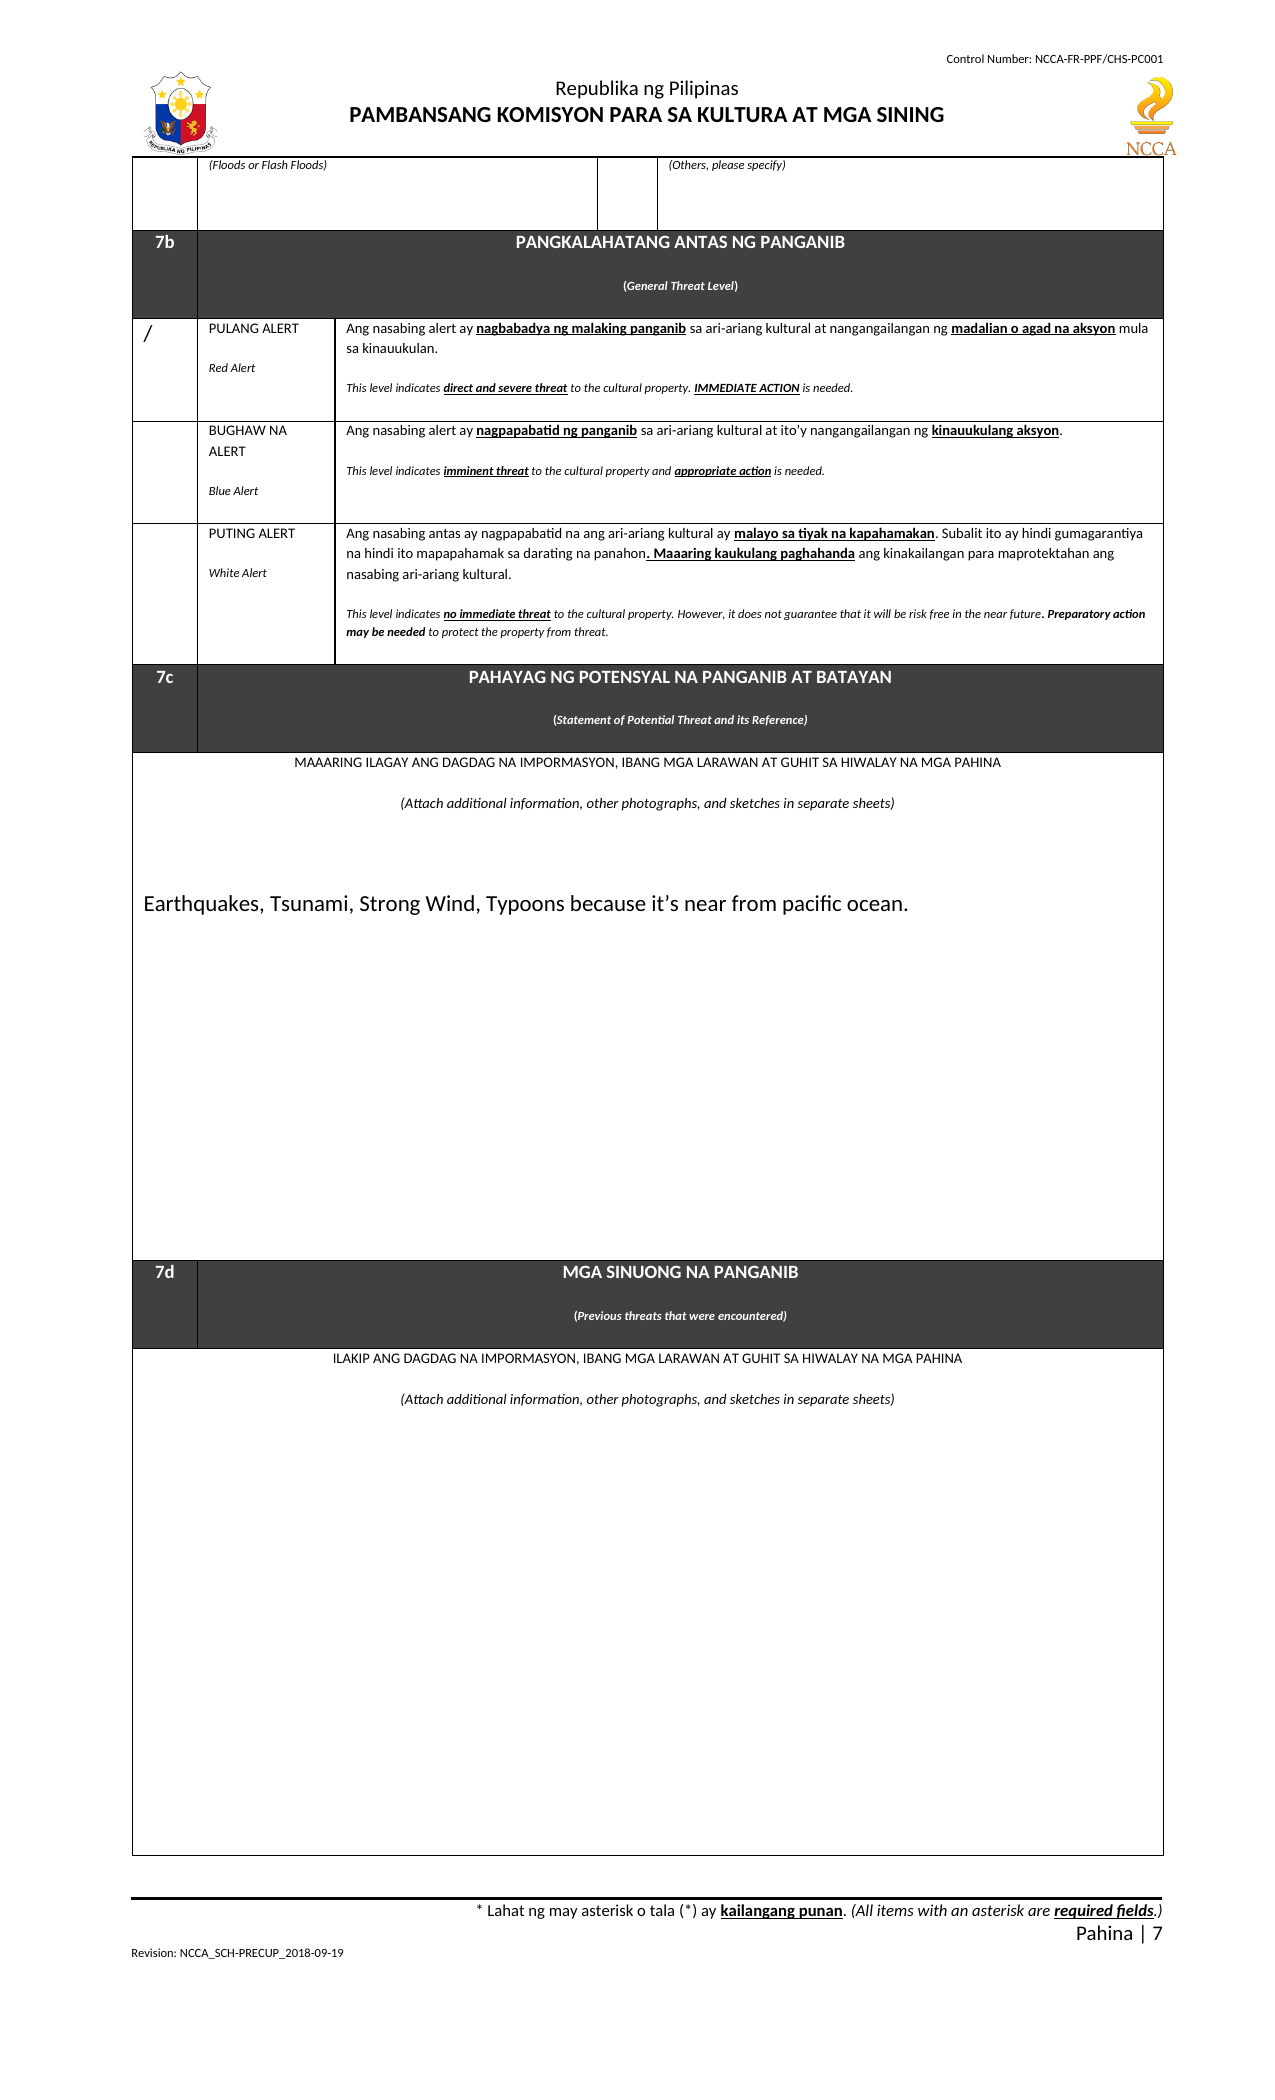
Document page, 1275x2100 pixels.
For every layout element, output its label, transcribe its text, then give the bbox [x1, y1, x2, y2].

table_cell PAHAYAG NG POTENSYAL NA PANGANIB AT BATAYAN (Statement of Potential Threat and its Reference) [198, 665, 1163, 752]
table_cell 7d [133, 1261, 197, 1348]
table_cell BUGHAW NA ALERT Blue Alert [198, 422, 334, 523]
table_cell MAAARING ILAGAY ANG DAGDAG NA IMPORMASYON, IBANG MGA LARAWAN AT GUHIT SA HIWALAY NA MGA PAHINA (Attach additional information, other photographs, and sketches in separate sheets) Earthquakes, Tsunami, Strong Wind, Typoons because it’s near from pacific ocean. [133, 753, 1163, 1260]
table_cell 7c [133, 665, 197, 752]
table_cell MGA SINUONG NA PANGANIB (Previous threats that were encountered) [198, 1261, 1163, 1348]
table_cell Ang nasabing alert ay nagpapabatid ng panganib sa ari-ariang kultural at ito’y nangangailangan ng kinauukulang aksyon. This level indicates imminent threat to the cultural property and appropriate action is needed. [336, 422, 1163, 523]
table_cell Ang nasabing antas ay nagpapabatid na ang ari-ariang kultural ay malayo sa tiyak na kapahamakan. Subalit ito ay hindi gumagarantiya na hindi ito mapapahamak sa darating na panahon. Maaaring kaukulang paghahanda ang kinakailangan para maprotektahan ang nasabing ari-ariang kultural. This level indicates no immediate threat to the cultural property. However, it does not guarantee that it will be risk free in the near future. Preparatory action may be needed to protect the property from threat. [336, 524, 1163, 664]
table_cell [198, 158, 597, 230]
picture [1126, 76, 1177, 156]
table_cell [598, 158, 657, 230]
picture [143, 71, 218, 155]
table_cell [133, 524, 197, 664]
table_cell / [133, 158, 197, 230]
table_cell [133, 422, 197, 523]
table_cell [658, 158, 1163, 230]
table_cell PUTING ALERT White Alert [198, 524, 334, 664]
table_cell PANGKALAHATANG ANTAS NG PANGANIB (General Threat Level) [198, 231, 1163, 318]
table_cell 7b [133, 231, 197, 318]
table_cell PULANG ALERT Red Alert [198, 319, 334, 421]
table_cell / [133, 319, 197, 421]
table_cell ILAKIP ANG DAGDAG NA IMPORMASYON, IBANG MGA LARAWAN AT GUHIT SA HIWALAY NA MGA PAHINA (Attach additional information, other photographs, and sketches in separate sheets) [133, 1349, 1163, 1855]
table_cell Ang nasabing alert ay nagbabadya ng malaking panganib sa ari-ariang kultural at nangangailangan ng madalian o agad na aksyon mula sa kinauukulan. This level indicates direct and severe threat to the cultural property. IMMEDIATE ACTION is needed. [336, 319, 1163, 421]
